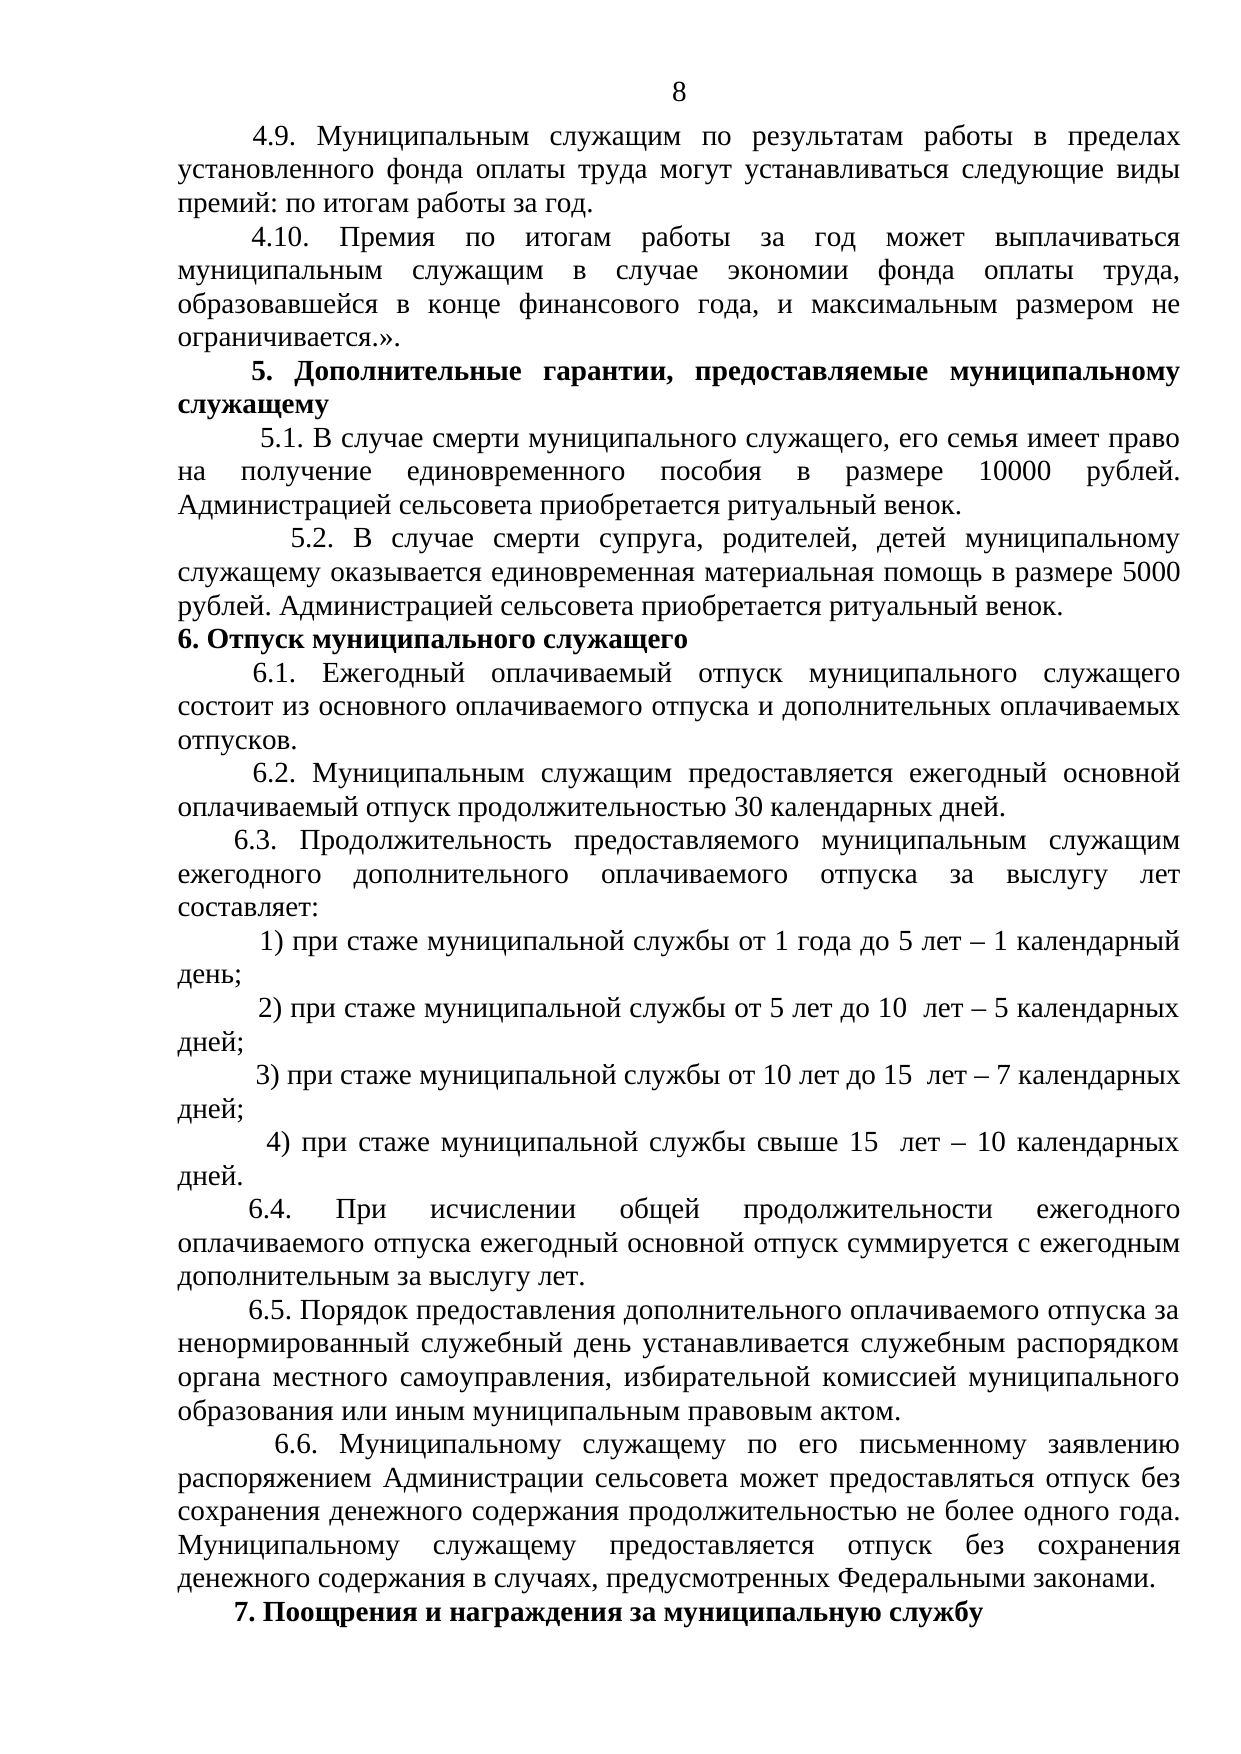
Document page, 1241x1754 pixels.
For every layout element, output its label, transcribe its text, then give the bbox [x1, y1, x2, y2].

text 6.1. Ежегодный оплачиваемый отпуск муниципального служащего состоит из основного оплачиваемого отпуска и дополнительных оплачиваемых отпусков. [177, 655, 1181, 755]
text 5. Дополнительные гарантии, предоставляемые муниципальному служащему [177, 353, 1181, 420]
text 3) при стаже муниципальной службы от 10 лет до 15 лет – 7 календарных дней; [177, 1057, 1181, 1124]
text 5.1. В случае смерти муниципального служащего, его семья имеет право на получение единовременного пособия в размере 10000 рублей. Администрацией сельсовета приобретается ритуальный венок. [177, 420, 1181, 521]
text 2) при стаже муниципальной службы от 5 лет до 10 лет – 5 календарных дней; [177, 990, 1181, 1057]
text 5.2. В случае смерти супруга, родителей, детей муниципальному служащему оказывается единовременная материальная помощь в размере 5000 рублей. Администрацией сельсовета приобретается ритуальный венок. [177, 521, 1181, 621]
text 6.2. Муниципальным служащим предоставляется ежегодный основной оплачиваемый отпуск продолжительностью 30 календарных дней. [177, 755, 1181, 822]
text 4.10. Премия по итогам работы за год может выплачиваться муниципальным служащим в случае экономии фонда оплаты труда, образовавшейся в конце финансового года, и максимальным размером не ограничивается.». [177, 219, 1181, 353]
text 6.3. Продолжительность предоставляемого муниципальным служащим ежегодного дополнительного оплачиваемого отпуска за выслугу лет составляет: [177, 822, 1181, 923]
text 4.9. Муниципальным служащим по результатам работы в пределах установленного фонда оплаты труда могут устанавливаться следующие виды премий: по итогам работы за год. [177, 118, 1181, 219]
text 6. Отпуск муниципального служащего [177, 621, 1181, 655]
text 6.4. При исчислении общей продолжительности ежегодного оплачиваемого отпуска ежегодный основной отпуск суммируется с ежегодным дополнительным за выслугу лет. [177, 1191, 1181, 1292]
text 6.6. Муниципальному служащему по его письменному заявлению распоряжением Администрации сельсовета может предоставляться отпуск без сохранения денежного содержания продолжительностью не более одного года. Муниципальному служащему предоставляется отпуск без сохранения денежного содержания в случаях, предусмотренных Федеральными законами. [177, 1426, 1181, 1594]
text 7. Поощрения и награждения за муниципальную службу [177, 1594, 1181, 1627]
text 6.5. Порядок предоставления дополнительного оплачиваемого отпуска за ненормированный служебный день устанавливается служебным распорядком органа местного самоуправления, избирательной комиссией муниципального образования или иным муниципальным правовым актом. [177, 1292, 1181, 1426]
text 1) при стаже муниципальной службы от 1 года до 5 лет – 1 календарный день; [177, 923, 1181, 990]
text 4) при стаже муниципальной службы свыше 15 лет – 10 календарных дней. [177, 1124, 1181, 1191]
